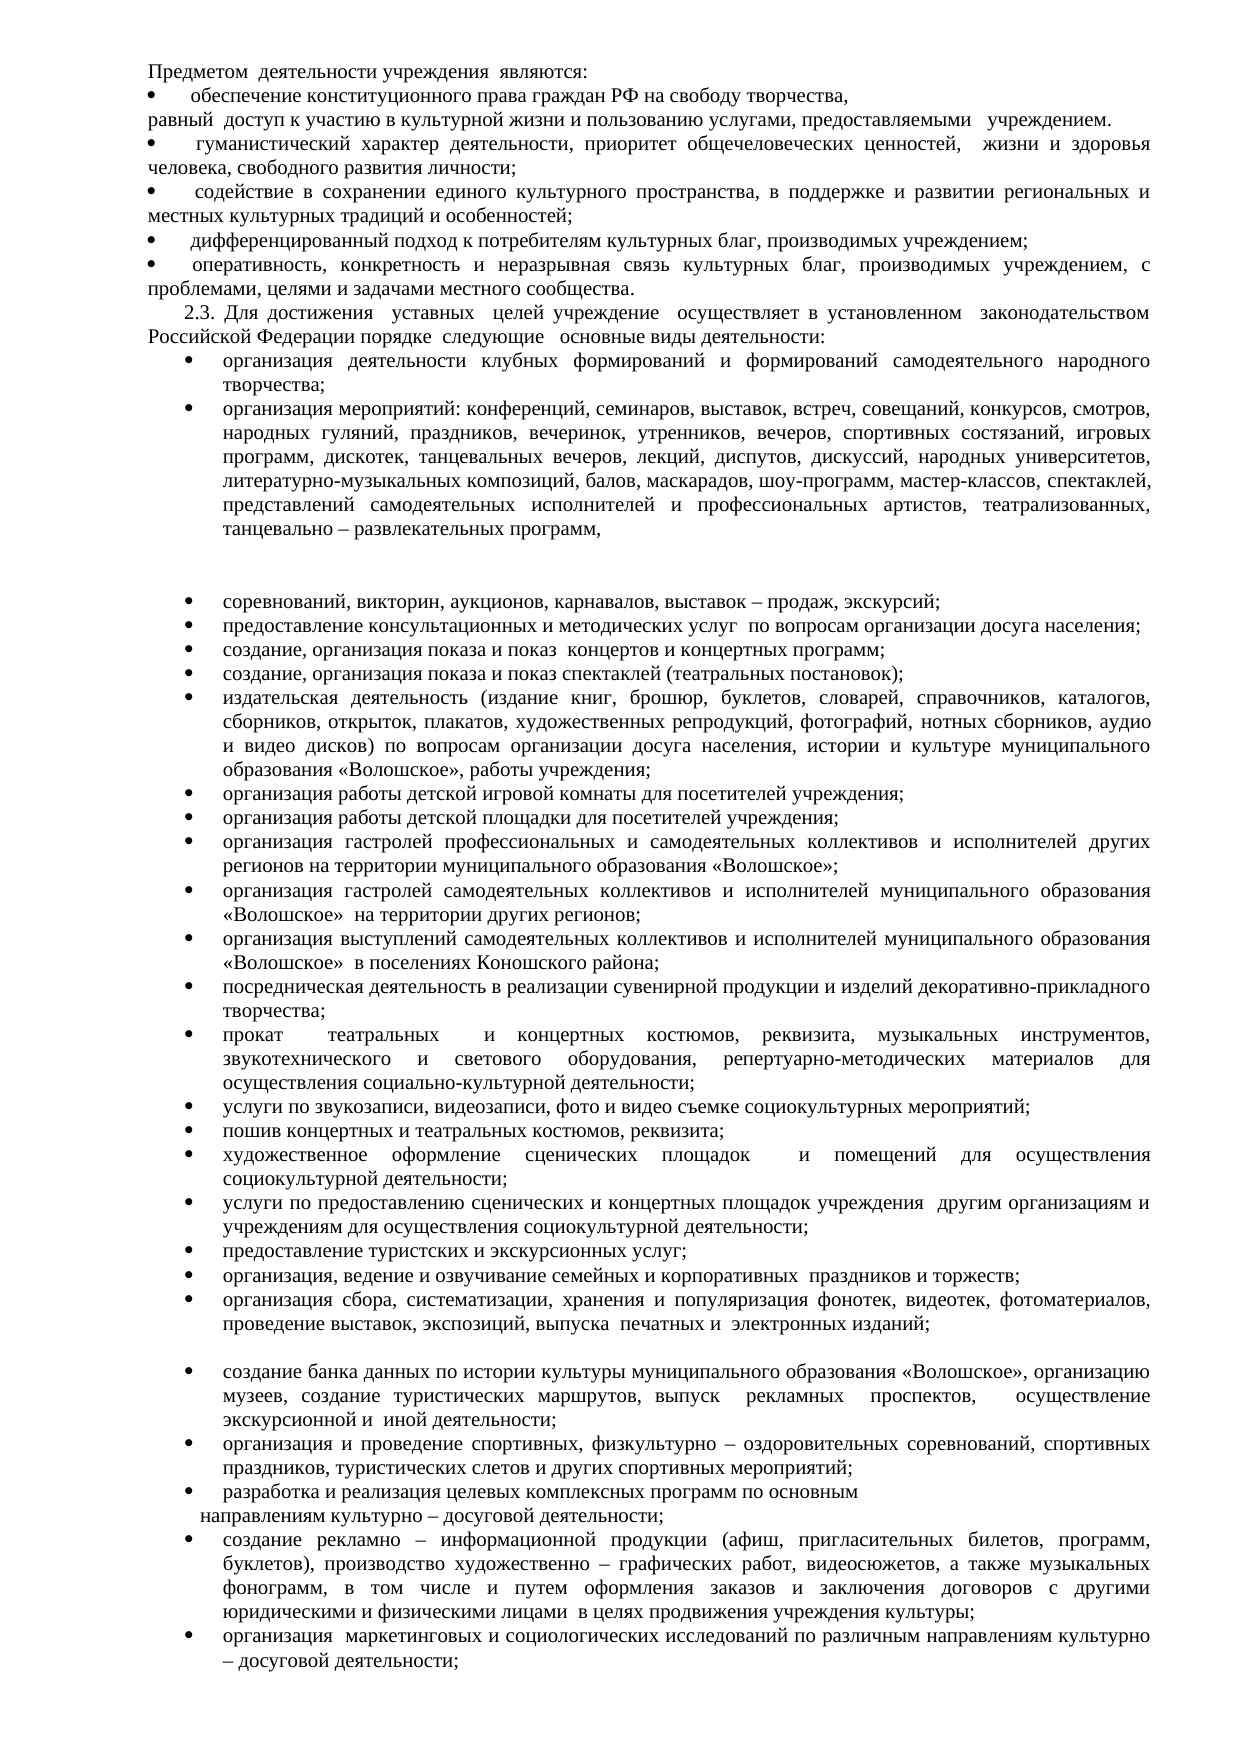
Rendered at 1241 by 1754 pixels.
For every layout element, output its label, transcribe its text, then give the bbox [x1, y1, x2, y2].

list создание рекламно – информационной продукции (афиш, пригласительных билетов, программ, буклетов), производство художественно – графических работ, видеосюжетов, а также музыкальных фонограмм, в том числе и путем оформления заказов и заключения договоров с другими юридическими и физическими лицами в целях продвижения учреждения культуры; [185, 1527, 1152, 1623]
list услуги по предоставлению сценических и концертных площадок учреждения другим организациям и учреждениям для осуществления социокультурной деятельности; [185, 1190, 1152, 1238]
list организация и проведение спортивных, физкультурно – оздоровительных соревнований, спортивных праздников, туристических слетов и других спортивных мероприятий; [185, 1431, 1152, 1479]
list организация маркетинговых и социологических исследований по различным направлениям культурно – досуговой деятельности; [185, 1623, 1152, 1672]
list создание, организация показа и показ спектаклей (театральных постановок); [185, 661, 1152, 685]
list организация работы детской площадки для посетителей учреждения; [185, 805, 1152, 829]
list предоставление туристских и экскурсионных услуг; [185, 1238, 1152, 1262]
list посредническая деятельность в реализации сувенирной продукции и изделий декоративно-прикладного творчества; [185, 974, 1152, 1022]
list гуманистический характер деятельности, приоритет общечеловеческих ценностей, жизни и здоровья человека, свободного развития личности; [148, 131, 1152, 179]
list обеспечение конституционного права граждан РФ на свободу творчества, [148, 83, 1152, 107]
list организация деятельности клубных формирований и формирований самодеятельного народного творчества; [185, 348, 1152, 396]
list дифференцированный подход к потребителям культурных благ, производимых учреждением; [148, 227, 1152, 252]
list создание, организация показа и показ концертов и концертных программ; [185, 637, 1152, 661]
list соревнований, викторин, аукционов, карнавалов, выставок – продаж, экскурсий; [185, 589, 1152, 613]
list издательская деятельность (издание книг, брошюр, буклетов, словарей, справочников, каталогов, сборников, открыток, плакатов, художественных репродукций, фотографий, нотных сборников, аудио и видео дисков) по вопросам организации досуга населения, истории и культуре муниципального образования «Волошское», работы учреждения; [185, 685, 1152, 781]
list организация гастролей профессиональных и самодеятельных коллективов и исполнителей других регионов на территории муниципального образования «Волошское»; [185, 829, 1152, 877]
list организация сбора, систематизации, хранения и популяризация фонотек, видеотек, фотоматериалов, проведение выставок, экспозиций, выпуска печатных и электронных изданий; [185, 1287, 1152, 1335]
list предоставление консультационных и методических услуг по вопросам организации досуга населения; [185, 613, 1152, 637]
list прокат театральных и концертных костюмов, реквизита, музыкальных инструментов, звукотехнического и светового оборудования, репертуарно-методических материалов для осуществления социально-культурной деятельности; [185, 1022, 1152, 1094]
list организация работы детской игровой комнаты для посетителей учреждения; [185, 781, 1152, 805]
text равный доступ к участию в культурной жизни и пользованию услугами, предоставляемыми учреждением. [148, 107, 1152, 131]
list оперативность, конкретность и неразрывная связь культурных благ, производимых учреждением, с проблемами, целями и задачами местного сообщества. [148, 252, 1152, 300]
list разработка и реализация целевых комплексных программ по основным [185, 1479, 1152, 1503]
list организация, ведение и озвучивание семейных и корпоративных праздников и торжеств; [185, 1262, 1152, 1287]
list пошив концертных и театральных костюмов, реквизита; [185, 1118, 1152, 1142]
text направлениям культурно – досуговой деятельности; [148, 1503, 1152, 1527]
list организация мероприятий: конференций, семинаров, выставок, встреч, совещаний, конкурсов, смотров, народных гуляний, праздников, вечеринок, утренников, вечеров, спортивных состязаний, игровых программ, дискотек, танцевальных вечеров, лекций, диспутов, дискуссий, народных университетов, литературно-музыкальных композиций, балов, маскарадов, шоу-программ, мастер-классов, спектаклей, представлений самодеятельных исполнителей и профессиональных артистов, театрализованных, танцевально – развлекательных программ, [185, 396, 1152, 540]
list организация выступлений самодеятельных коллективов и исполнителей муниципального образования «Волошское» в поселениях Коношского района; [185, 926, 1152, 974]
text Предметом деятельности учреждения являются: [148, 59, 1152, 83]
list создание банка данных по истории культуры муниципального образования «Волошское», организацию музеев, создание туристических маршрутов, выпуск рекламных проспектов, осуществление экскурсионной и иной деятельности; [185, 1359, 1152, 1431]
list содействие в сохранении единого культурного пространства, в поддержке и развитии региональных и местных культурных традиций и особенностей; [148, 179, 1152, 227]
text 2.3. Для достижения уставных целей учреждение осуществляет в установленном законодательством Российской Федерации порядке следующие основные виды деятельности: [148, 300, 1152, 348]
list художественное оформление сценических площадок и помещений для осуществления социокультурной деятельности; [185, 1142, 1152, 1190]
list организация гастролей самодеятельных коллективов и исполнителей муниципального образования «Волошское» на территории других регионов; [185, 877, 1152, 926]
list услуги по звукозаписи, видеозаписи, фото и видео съемке социокультурных мероприятий; [185, 1094, 1152, 1118]
